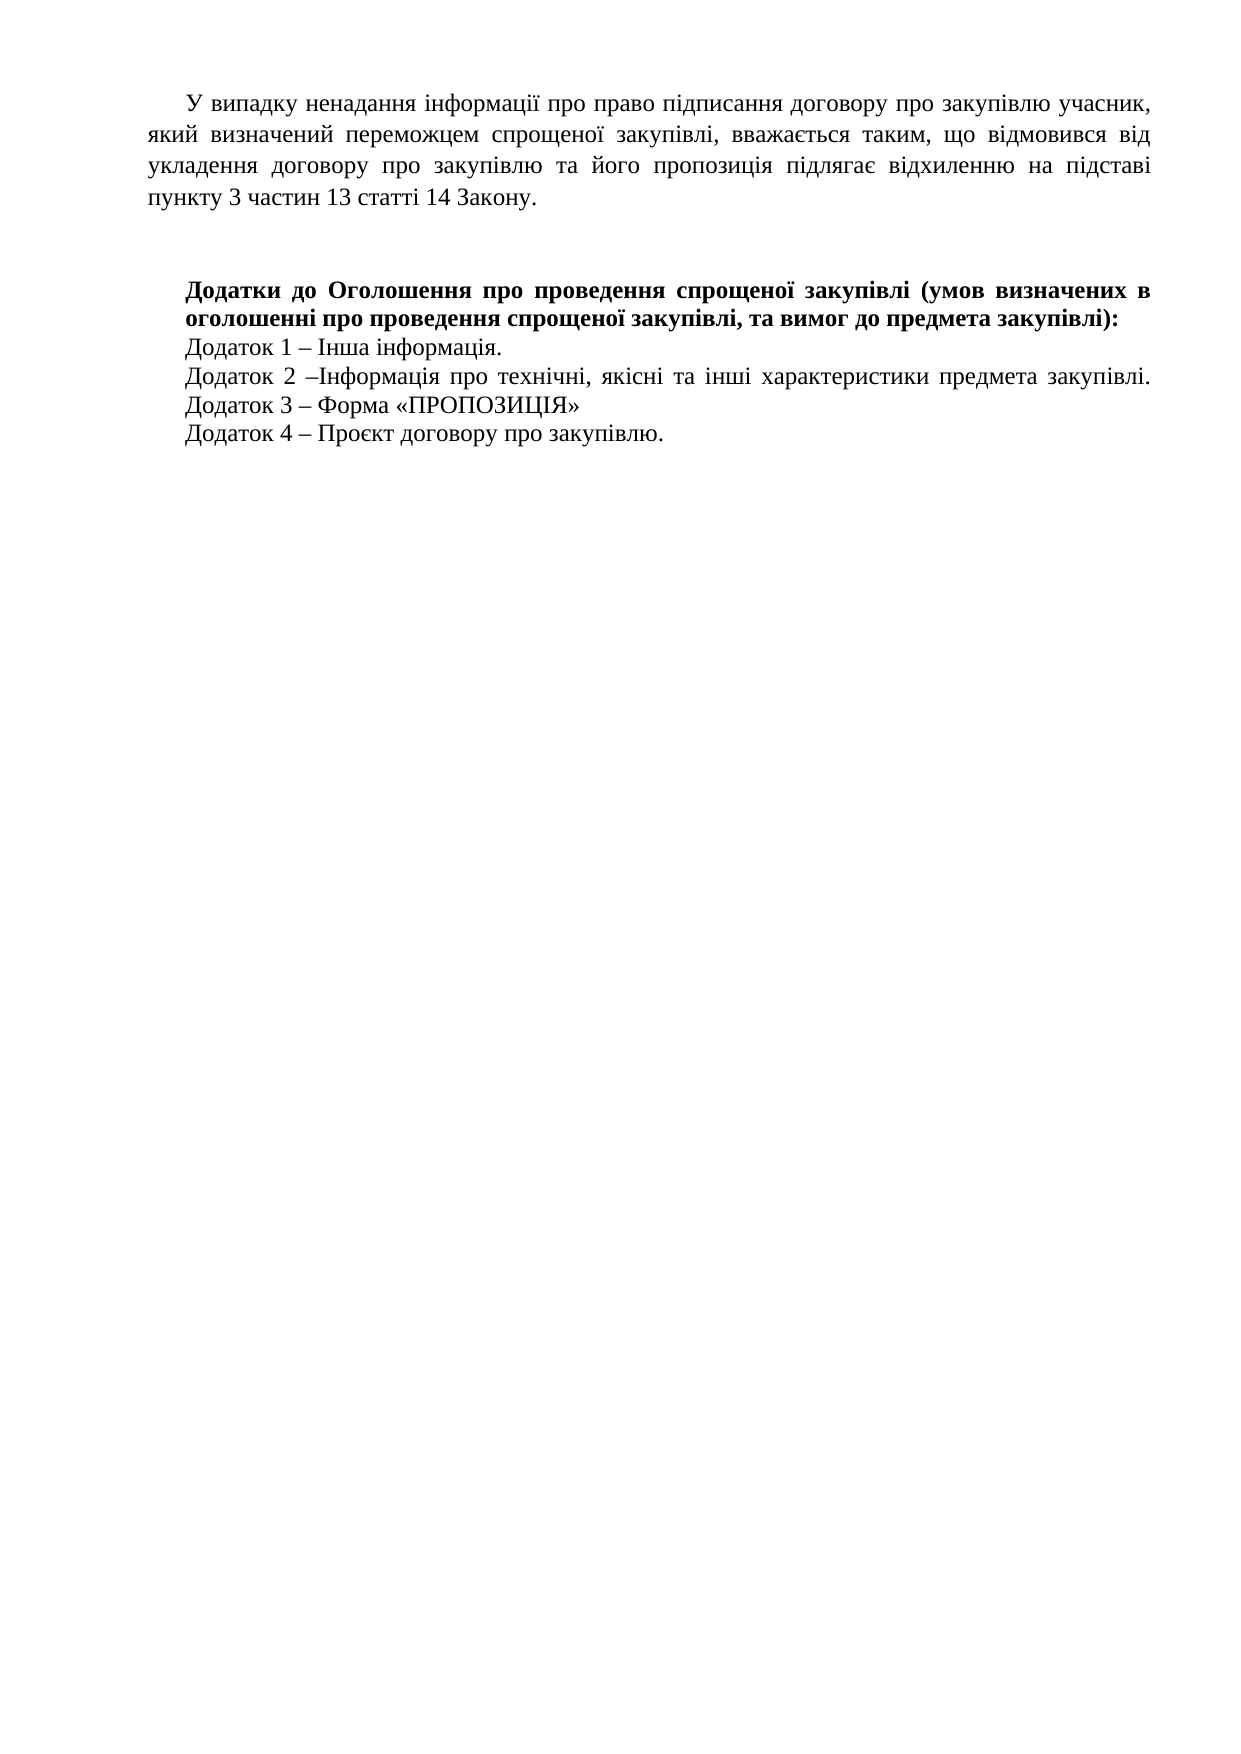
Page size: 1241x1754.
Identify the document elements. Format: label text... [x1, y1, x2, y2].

text У випадку ненадання інформації про право підписання договору про закупівлю учасник, який визначений переможцем спрощеної закупівлі, вважається таким, що відмовився від укладення договору про закупівлю та його пропозиція підлягає відхиленню на підставі пункту 3 частин 13 статті 14 Закону. [148, 88, 1152, 210]
text Додатки до Оголошення про проведення спрощеної закупівлі (умов визначених в оголошенні про проведення спрощеної закупівлі, та вимог до предмета закупівлі): [185, 275, 1152, 332]
text Додаток 4 – Проєкт договору про закупівлю. [185, 418, 1152, 447]
text Додаток 2 –Інформація про технічні, якісні та інші характеристики предмета закупівлі. Додаток 3 – Форма «ПРОПОЗИЦІЯ» [185, 361, 1152, 418]
text Додаток 1 – Інша інформація. [185, 332, 1152, 361]
